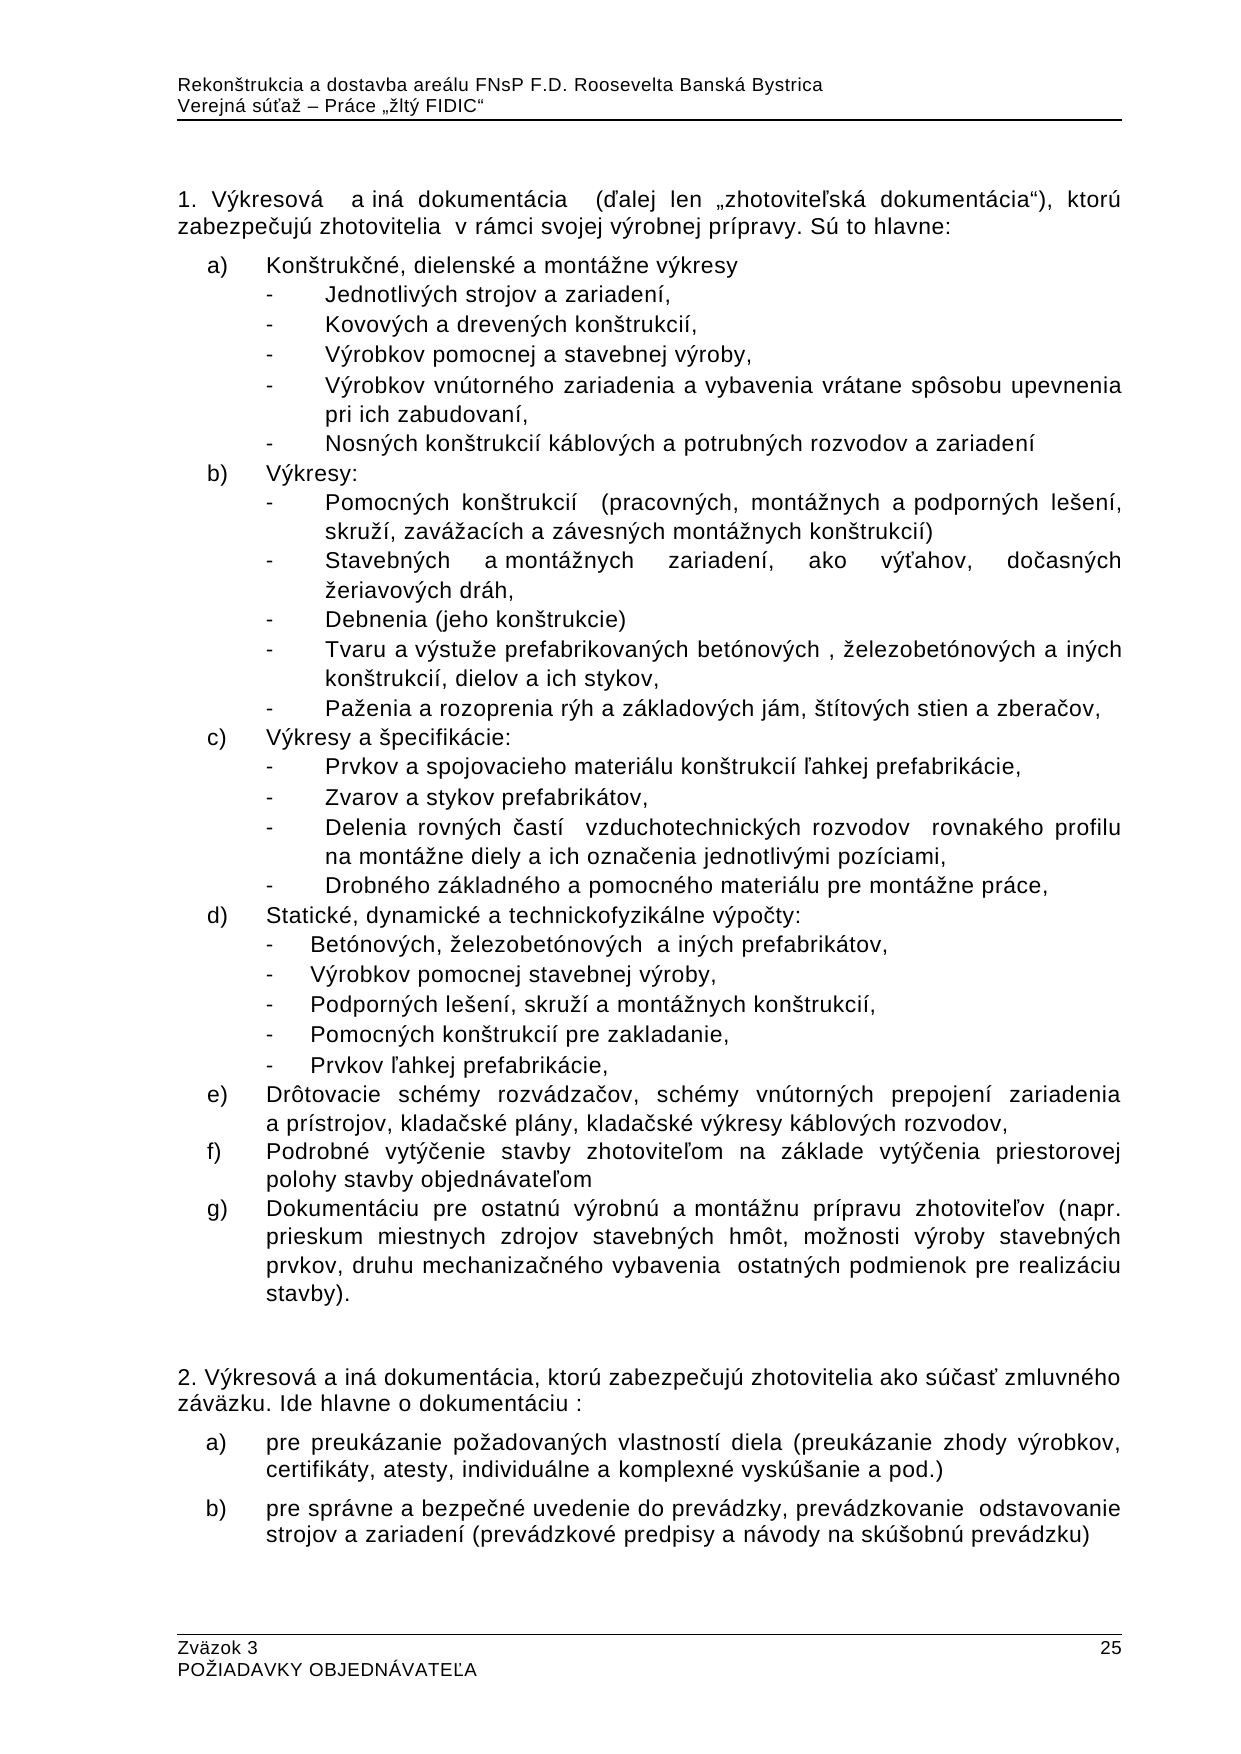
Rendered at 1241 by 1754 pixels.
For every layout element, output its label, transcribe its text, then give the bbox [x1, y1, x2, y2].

list pre správne a bezpečné uvedenie do prevádzky, prevádzkovanie odstavovanie strojov a zariadení (prevádzkové predpisy a návody na skúšobnú prevádzku) [206, 1494, 1122, 1547]
list Betónových, železobetónových a iných prefabrikátov, [266, 930, 1122, 958]
list Konštrukčné, dielenské a montážne výkresy [207, 252, 1122, 278]
list Pomocných konštrukcií pre zakladanie, [266, 1021, 1122, 1049]
text 2. Výkresová a iná dokumentácia, ktorú zabezpečujú zhotovitelia ako súčasť zmluvného záväzku. Ide hlavne o dokumentáciu : [177, 1364, 1122, 1417]
list Statické, dynamické a technickofyzikálne výpočty: [207, 902, 1122, 928]
list Výrobkov pomocnej a stavebnej výroby, [266, 341, 1122, 368]
list Výkresy: [207, 459, 1122, 486]
list Prvkov ľahkej prefabrikácie, [266, 1051, 1122, 1079]
list Stavebných a montážnych zariadení, ako výťahov, dočasných žeriavových dráh, [266, 546, 1122, 603]
list Drôtovacie schémy rozvádzačov, schémy vnútorných prepojení zariadenia a prístrojov, kladačské plány, kladačské výkresy káblových rozvodov, [207, 1081, 1122, 1136]
list Zvarov a stykov prefabrikátov, [266, 783, 1122, 811]
list Výrobkov vnútorného zariadenia a vybavenia vrátane spôsobu upevnenia pri ich zabudovaní, [266, 371, 1122, 427]
list Podporných lešení, skruží a montážnych konštrukcií, [266, 990, 1122, 1018]
list Nosných konštrukcií káblových a potrubných rozvodov a zariadení [266, 429, 1122, 457]
list Dokumentáciu pre ostatnú výrobnú a montážnu prípravu zhotoviteľov (napr. prieskum miestnych zdrojov stavebných hmôt, možnosti výroby stavebných prvkov, druhu mechanizačného vybavenia ostatných podmienok pre realizáciu stavby). [207, 1195, 1122, 1306]
list Paženia a rozoprenia rýh a základových jám, štítových stien a zberačov, [266, 694, 1122, 722]
list Jednotlivých strojov a zariadení, [266, 280, 1122, 308]
list Výrobkov pomocnej stavebnej výroby, [266, 960, 1122, 988]
list Prvkov a spojovacieho materiálu konštrukcií ľahkej prefabrikácie, [266, 752, 1122, 780]
list Pomocných konštrukcií (pracovných, montážnych a podporných lešení, skruží, zavážacích a závesných montážnych konštrukcií) [266, 488, 1122, 544]
list Tvaru a výstuže prefabrikovaných betónových , železobetónových a iných konštrukcií, dielov a ich stykov, [266, 635, 1122, 692]
text 1. Výkresová a iná dokumentácia (ďalej len „zhotoviteľská dokumentácia“), ktorú zabezpečujú zhotovitelia v rámci svojej výrobnej prípravy. Sú to hlavne: [177, 186, 1122, 239]
list Delenia rovných častí vzduchotechnických rozvodov rovnakého profilu na montážne diely a ich označenia jednotlivými pozíciami, [266, 813, 1122, 869]
list Debnenia (jeho konštrukcie) [266, 605, 1122, 633]
list Výkresy a špecifikácie: [207, 724, 1122, 750]
list Podrobné vytýčenie stavby zhotoviteľom na základe vytýčenia priestorovej polohy stavby objednávateľom [207, 1138, 1122, 1193]
list Drobného základného a pomocného materiálu pre montážne práce, [266, 871, 1122, 899]
list Kovových a drevených konštrukcií, [266, 310, 1122, 338]
list pre preukázanie požadovaných vlastností diela (preukázanie zhody výrobkov, certifikáty, atesty, individuálne a komplexné vyskúšanie a pod.) [206, 1429, 1122, 1482]
